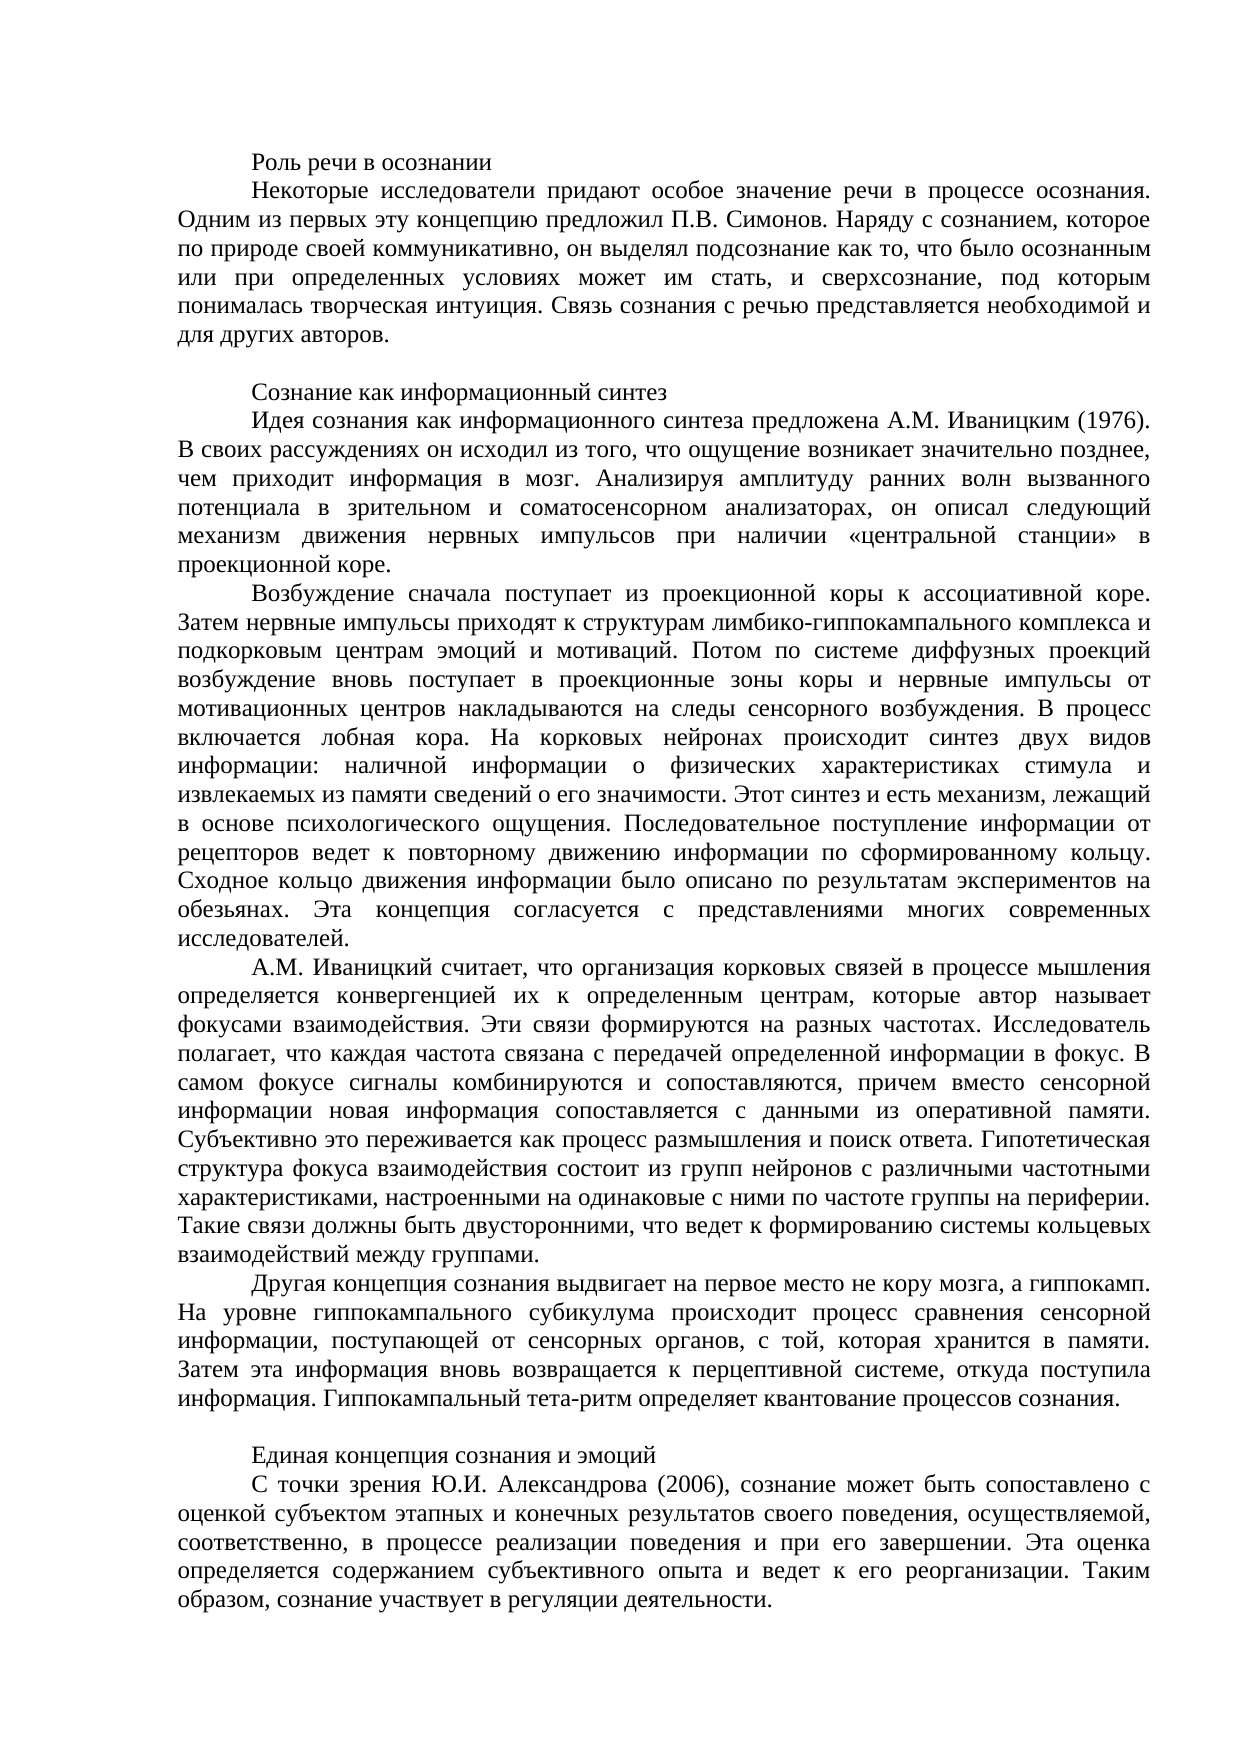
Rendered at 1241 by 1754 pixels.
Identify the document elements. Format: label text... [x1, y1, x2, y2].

text Другая концепция сознания выдвигает на первое место не кору мозга, а гиппокамп. На уровне гиппокампального субикулума происходит процесс сравнения сенсорной информации, поступающей от сенсорных органов, с той, которая хранится в памяти. Затем эта информация вновь возвращается к перцептивной системе, откуда поступила информация. Гиппокампальный тета-ритм определяет квантование процессов сознания. [177, 1268, 1152, 1412]
text Возбуждение сначала поступает из проекционной коры к ассоциативной коре. Затем нервные импульсы приходят к структурам лимбико-гиппокампального комплекса и подкорковым центрам эмоций и мотиваций. Потом по системе диффузных проекций возбуждение вновь поступает в проекционные зоны коры и нервные импульсы от мотивационных центров накладываются на следы сенсорного возбуждения. В процесс включается лобная кора. На корковых нейронах происходит синтез двух видов информации: наличной информации о физических характеристиках стимула и извлекаемых из памяти сведений о его значимости. Этот синтез и есть механизм, лежащий в основе психологического ощущения. Последовательное поступление информации от рецепторов ведет к повторному движению информации по сформированному кольцу. Сходное кольцо движения информации было описано по результатам экспериментов на обезьянах. Эта концепция согласуется с представлениями многих современных исследователей. [177, 578, 1152, 952]
text Роль речи в осознании [177, 147, 1152, 176]
text Единая концепция сознания и эмоций [177, 1441, 1152, 1469]
text Некоторые исследователи придают особое значение речи в процессе осознания. Одним из первых эту концепцию предложил П.В. Симонов. Наряду с сознанием, которое по природе своей коммуникативно, он выделял подсознание как то, что было осознанным или при определенных условиях может им стать, и сверхсознание, под которым понималась творческая интуиция. Связь сознания с речью представляется необходимой и для других авторов. [177, 176, 1152, 348]
text С точки зрения Ю.И. Александрова (2006), сознание может быть сопоставлено с оценкой субъектом этапных и конечных результатов своего поведения, осуществляемой, соответственно, в процессе реализации поведения и при его завершении. Эта оценка определяется содержанием субъективного опыта и ведет к его реорганизации. Таким образом, сознание участвует в регуляции деятельности. [177, 1469, 1152, 1613]
text Сознание как информационный синтез [177, 377, 1152, 406]
text А.М. Иваницкий считает, что организация корковых связей в процессе мышления определяется конвергенцией их к определенным центрам, которые автор называет фокусами взаимодействия. Эти связи формируются на разных частотах. Исследователь полагает, что каждая частота связана с передачей определенной информации в фокус. В самом фокусе сигналы комбинируются и сопоставляются, причем вместо сенсорной информации новая информация сопоставляется с данными из оперативной памяти. Субъективно это переживается как процесс размышления и поиск ответа. Гипотетическая структура фокуса взаимодействия состоит из групп нейронов с различными частотными характеристиками, настроенными на одинаковые с ними по частоте группы на периферии. Такие связи должны быть двусторонними, что ведет к формированию системы кольцевых взаимодействий между группами. [177, 952, 1152, 1268]
text Идея сознания как информационного синтеза предложена А.М. Иваницким (1976). В своих рассуждениях он исходил из того, что ощущение возникает значительно позднее, чем приходит информация в мозг. Анализируя амплитуду ранних волн вызванного потенциала в зрительном и соматосенсорном анализаторах, он описал следующий механизм движения нервных импульсов при наличии «центральной станции» в проекционной коре. [177, 406, 1152, 578]
